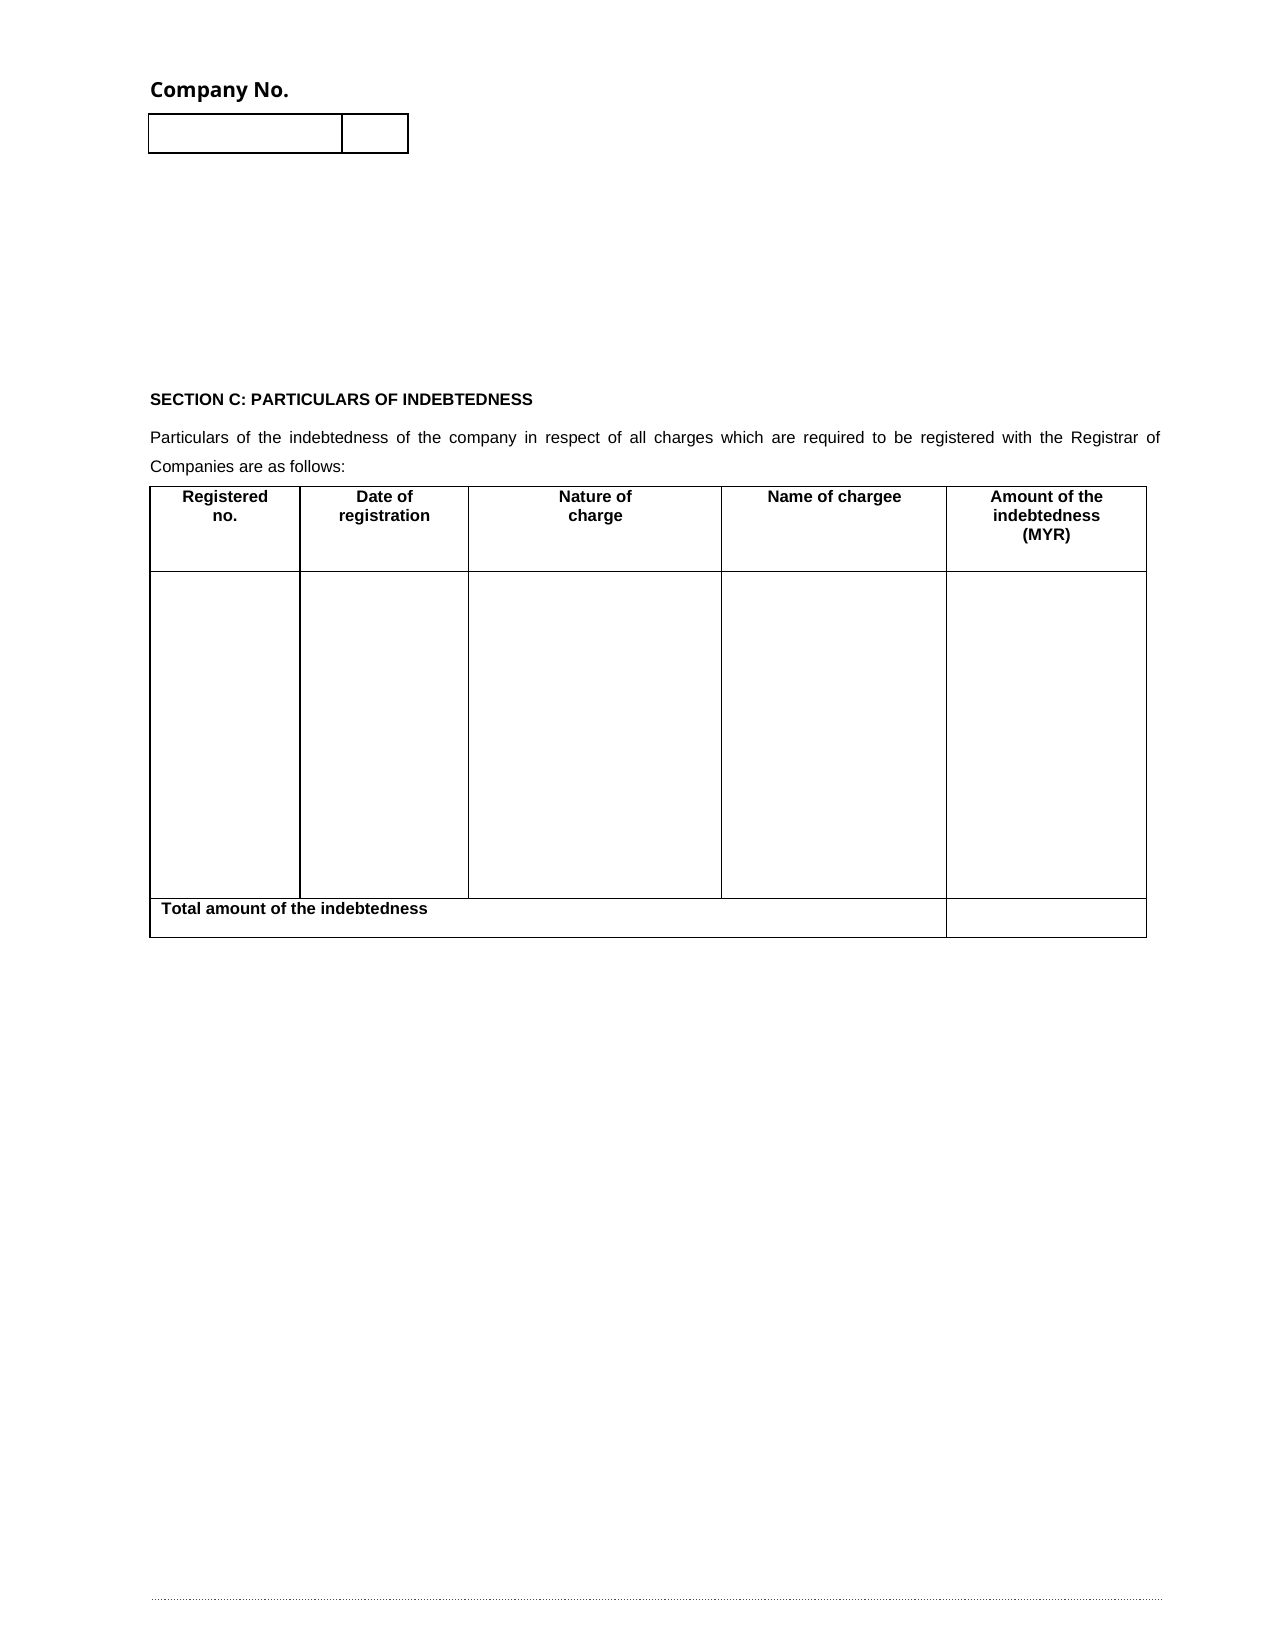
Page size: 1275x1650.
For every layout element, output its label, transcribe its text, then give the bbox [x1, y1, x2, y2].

table_cell [469, 572, 721, 898]
table_cell [301, 572, 468, 898]
table_header Name of chargee [722, 487, 946, 571]
table_header Date of registration [301, 487, 468, 571]
table_cell Total amount of the indebtedness [151, 899, 946, 937]
table_header Registered no. [151, 487, 299, 571]
table_cell [947, 572, 1146, 898]
table_header Nature of charge [469, 487, 721, 571]
table_cell [947, 899, 1146, 937]
text SECTION C: PARTICULARS OF INDEBTEDNESS [150, 390, 1162, 409]
text Particulars of the indebtedness of the company in respect of all charges which are required to be registered with the Registrar of Companies are as follows: [150, 428, 1162, 476]
table_cell [151, 572, 299, 898]
table_header Amount of the indebtedness (MYR) [947, 487, 1146, 571]
table_cell [722, 572, 946, 898]
